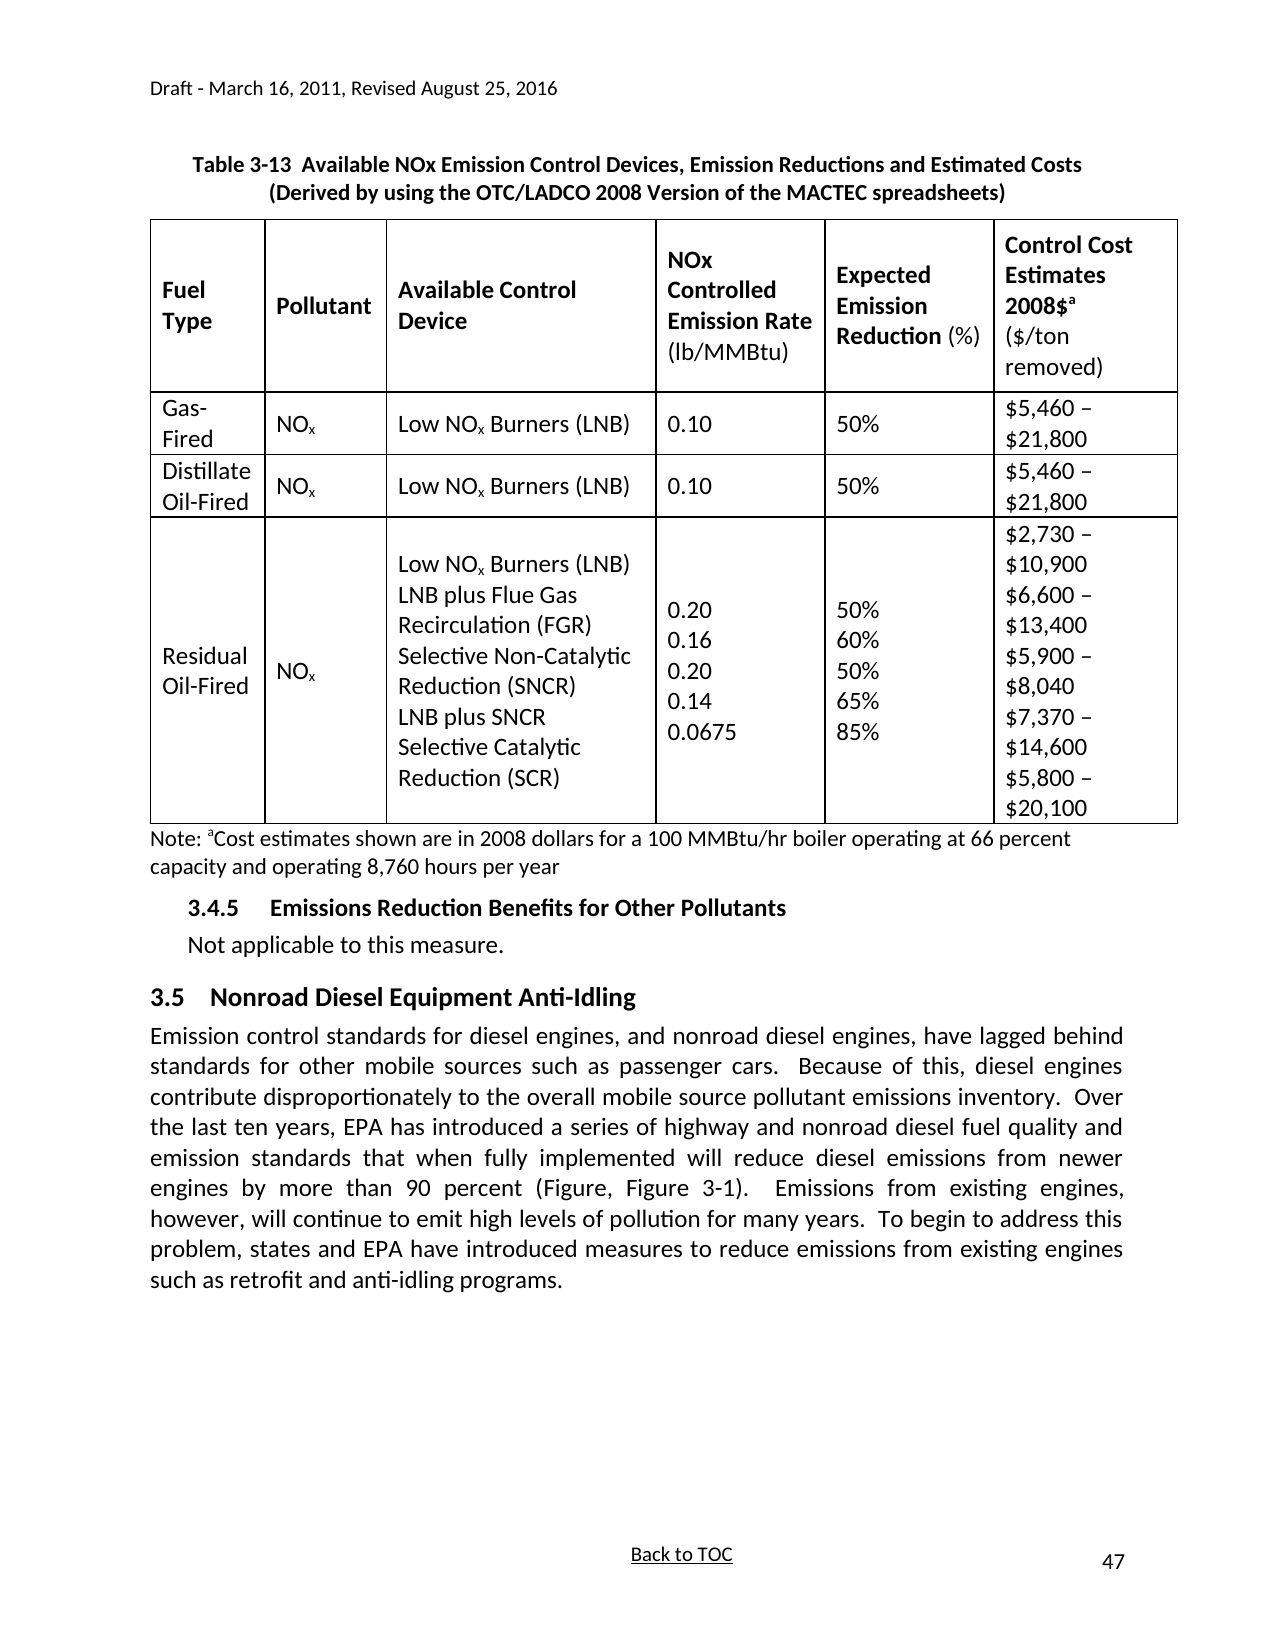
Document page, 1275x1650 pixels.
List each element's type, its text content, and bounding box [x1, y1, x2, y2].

table_cell NOx [266, 455, 386, 516]
table_cell $2,730 – $10,900 $6,600 – $13,400 $5,900 – $8,040 $7,370 – $14,600 $5,800 – $20,100 [995, 518, 1177, 823]
table_header Expected Emission Reduction (%) [826, 220, 993, 391]
table_cell $5,460 – $21,800 [995, 455, 1177, 516]
table_cell 0.10 [657, 393, 824, 453]
table_header Fuel Type [151, 220, 264, 391]
table_cell NOx [266, 393, 386, 453]
subtitle 3.5 Nonroad Diesel Equipment Anti-Idling [150, 981, 1125, 1014]
table_header Available Control Device [387, 220, 655, 391]
table_cell 50% [826, 455, 993, 516]
table_header Pollutant [266, 220, 386, 391]
table_cell Low NOx Burners (LNB) [387, 455, 655, 516]
table_cell Low NOx Burners (LNB) LNB plus Flue Gas Recirculation (FGR) Selective Non-Catalytic Reduction (SNCR) LNB plus SNCR Selective Catalytic Reduction (SCR) [387, 518, 655, 823]
table_cell NOx [266, 518, 386, 823]
text (Derived by using the OTC/LADCO 2008 Version of the MACTEC spreadsheets) [150, 178, 1125, 206]
table_cell $5,460 – $21,800 [995, 393, 1177, 453]
table_cell 50% 60% 50% 65% 85% [826, 518, 993, 823]
table_cell 0.20 0.16 0.20 0.14 0.0675 [657, 518, 824, 823]
table_cell Residual Oil-Fired [151, 518, 264, 823]
table_header Control Cost Estimates 2008$a ($/ton removed) [995, 220, 1177, 391]
table_cell Distillate Oil-Fired [151, 455, 264, 516]
table_cell 0.10 [657, 455, 824, 516]
text Note: aCost estimates shown are in 2008 dollars for a 100 MMBtu/hr boiler operating at 66 percent capacity and operating 8,760 hours per year [150, 824, 1125, 880]
table_cell Low NOx Burners (LNB) [387, 393, 655, 453]
table_cell Gas-Fired [151, 393, 264, 453]
text Table 3-13 Available NOx Emission Control Devices, Emission Reductions and Estimated Costs [150, 150, 1125, 178]
text Not applicable to this measure. [187, 929, 1125, 960]
table_cell 50% [826, 393, 993, 453]
table_header NOx Controlled Emission Rate (lb/MMBtu) [657, 220, 824, 391]
subtitle 3.4.5 Emissions Reduction Benefits for Other Pollutants [187, 892, 1125, 923]
